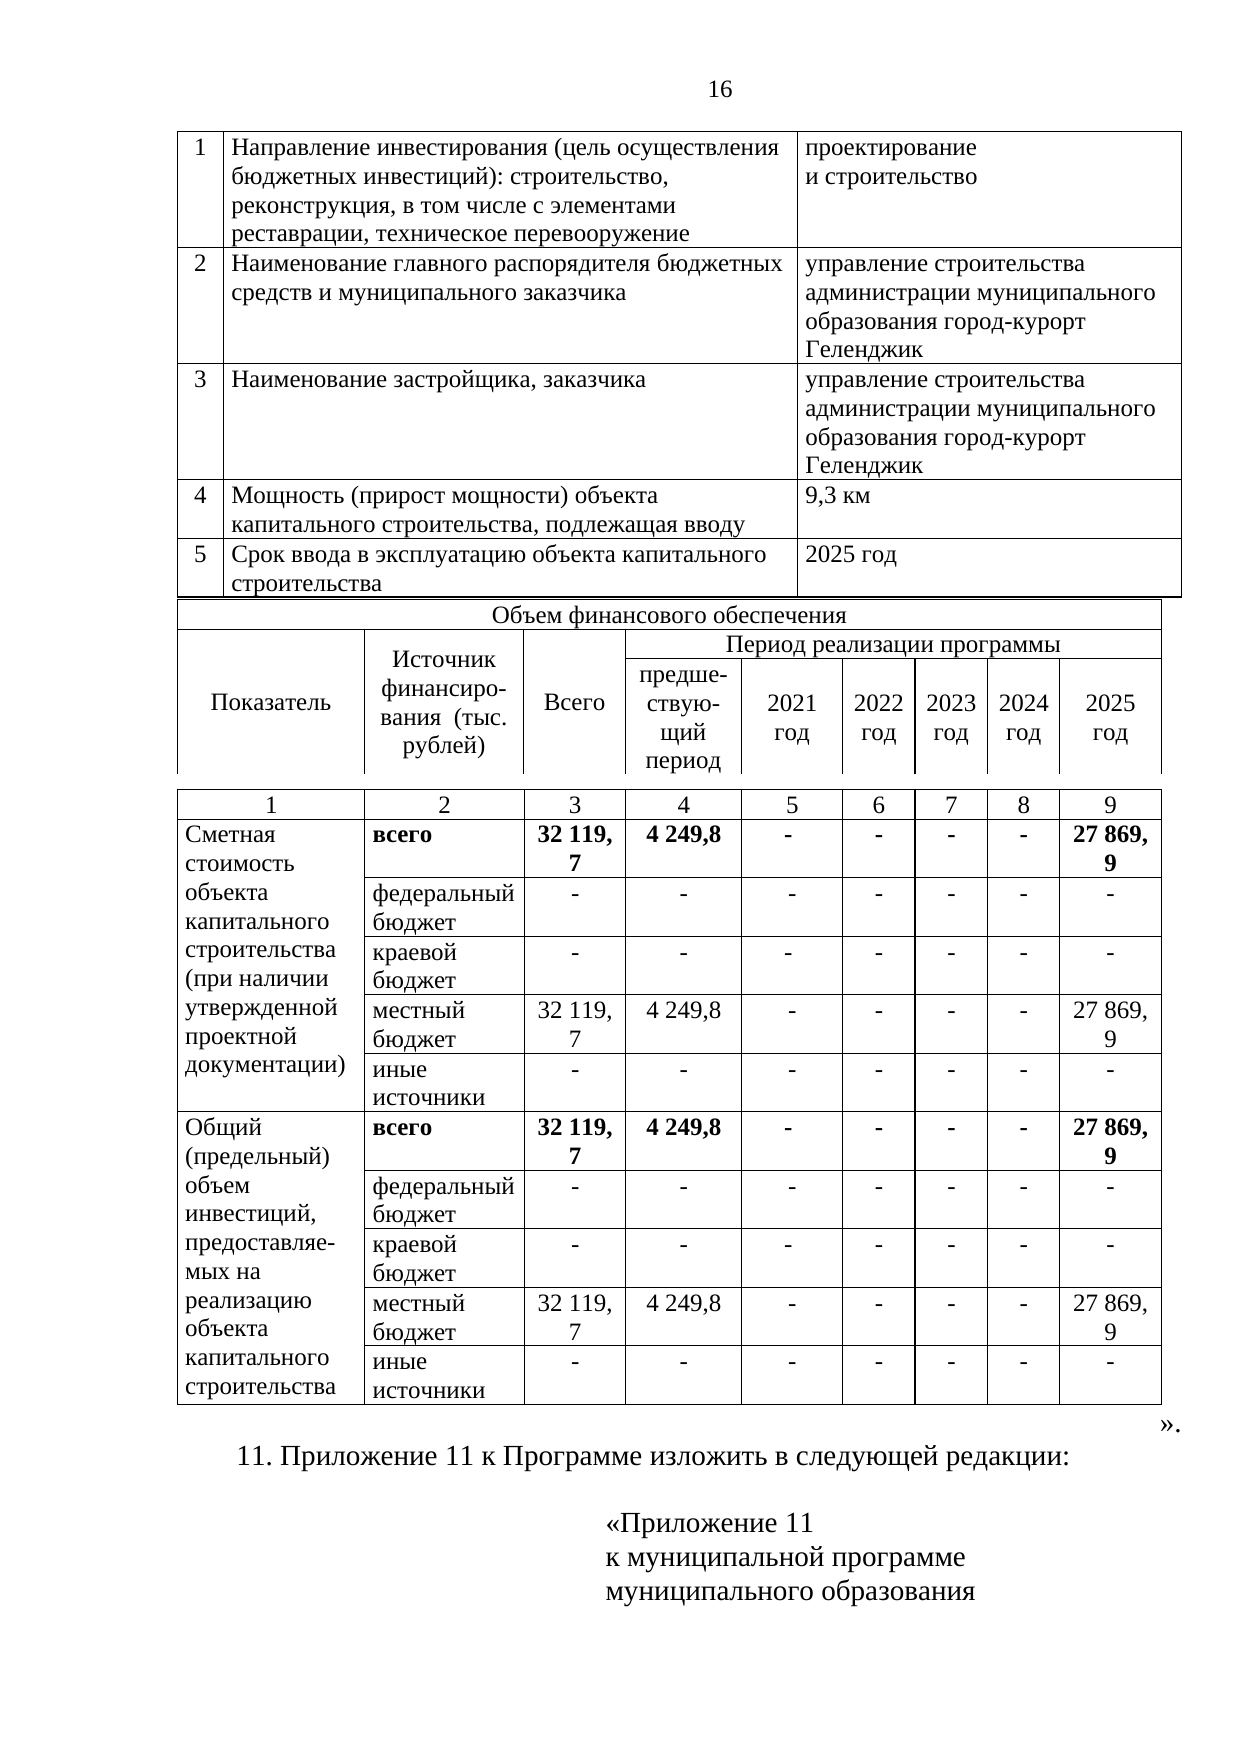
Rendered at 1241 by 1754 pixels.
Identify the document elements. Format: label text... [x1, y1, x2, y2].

table_cell - [988, 1346, 1059, 1404]
table_cell - [988, 820, 1059, 877]
table_cell - [742, 878, 842, 936]
table_cell 2 [178, 248, 223, 363]
table_cell 2024 год [988, 659, 1059, 774]
table_cell всего [365, 820, 524, 877]
table_cell - [626, 1171, 741, 1228]
table_cell - [843, 1229, 914, 1287]
table_cell 4 249,8 [626, 995, 741, 1053]
table_cell краевой бюджет [365, 1229, 524, 1287]
table_cell - [1060, 1229, 1161, 1287]
table_cell 32 119,7 [525, 995, 625, 1053]
table_cell - [843, 1346, 914, 1404]
table_header Объем финансового обеспечения [178, 600, 1161, 628]
table_header 7 [916, 790, 987, 818]
table_cell - [988, 1112, 1059, 1170]
table_cell - [843, 1054, 914, 1111]
table_cell 4 249,8 [626, 1112, 741, 1170]
table_cell Мощность (прирост мощности) объекта капитального строительства, подлежащая вводу [224, 480, 797, 538]
table_cell - [916, 1346, 987, 1404]
table_cell 32 119,7 [525, 820, 625, 877]
table_cell - [916, 1229, 987, 1287]
table_cell Срок ввода в эксплуатацию объекта капитального строительства [224, 539, 797, 596]
table_cell - [988, 1054, 1059, 1111]
table_cell 27 869,9 [1060, 995, 1161, 1053]
table_cell 9,3 км [798, 480, 1181, 538]
table_cell Направление инвестирования (цель осуществления бюджетных инвестиций): строительство, реконструкция, в том числе с элементами реставрации, техническое перевооружение [224, 132, 797, 247]
text муниципального образования [605, 1573, 1181, 1606]
table_cell 2025 год [798, 539, 1181, 596]
table_cell - [843, 937, 914, 994]
table_cell Показатель [178, 630, 364, 774]
table_cell Сметная стоимость объекта капитального строительства (при наличии утвержденной проектной документации) [178, 820, 364, 1111]
table_cell 32 119,7 [525, 1112, 625, 1170]
table_cell - [916, 1288, 987, 1345]
table_header 8 [988, 790, 1059, 818]
table_cell - [742, 820, 842, 877]
table_cell - [988, 995, 1059, 1053]
table_cell - [626, 1229, 741, 1287]
table_cell проектирование и строительство [798, 132, 1181, 247]
table_cell - [626, 937, 741, 994]
table_cell - [525, 1229, 625, 1287]
table_cell - [1060, 878, 1161, 936]
table_cell Наименование главного распорядителя бюджетных средств и муниципального заказчика [224, 248, 797, 363]
table_cell - [843, 1171, 914, 1228]
table_cell - [742, 1346, 842, 1404]
table_cell - [843, 1112, 914, 1170]
table_cell федеральный бюджет [365, 878, 524, 936]
table_cell федеральный бюджет [365, 1171, 524, 1228]
table_cell - [988, 1288, 1059, 1345]
table_cell - [1060, 1171, 1161, 1228]
table_cell - [525, 1346, 625, 1404]
table_cell 4 249,8 [626, 1288, 741, 1345]
table_cell - [742, 1171, 842, 1228]
table_cell - [843, 878, 914, 936]
table_cell - [742, 1229, 842, 1287]
table_cell иные источники [365, 1346, 524, 1404]
table_header 1 [178, 790, 364, 818]
table_cell 1 [178, 132, 223, 247]
table_cell - [525, 878, 625, 936]
text к муниципальной программе [605, 1539, 1181, 1573]
table_cell - [988, 1229, 1059, 1287]
table_cell - [1060, 1054, 1161, 1111]
table_cell - [525, 1171, 625, 1228]
table_cell - [525, 1054, 625, 1111]
table_cell - [742, 1112, 842, 1170]
table_cell - [843, 820, 914, 877]
table_cell Источник финансиро-вания (тыс. рублей) [365, 630, 523, 774]
table_cell - [988, 878, 1059, 936]
table_cell - [916, 820, 987, 877]
table_cell 27 869,9 [1060, 1112, 1161, 1170]
table_header 3 [525, 790, 625, 818]
table_cell управление строительства администрации муниципального образования город-курорт Геленджик [798, 364, 1181, 479]
table_cell - [1060, 1346, 1161, 1404]
table_cell - [916, 937, 987, 994]
table_cell - [626, 878, 741, 936]
table_cell 5 [178, 539, 223, 596]
table_cell Всего [524, 630, 625, 774]
table_cell Общий (предельный) объем инвестиций, предоставляе-мых на реализацию объекта капитального строительства [178, 1112, 364, 1404]
table_cell 2023 год [916, 659, 987, 774]
table_cell 27 869,9 [1060, 820, 1161, 877]
table_cell - [626, 1054, 741, 1111]
table_cell 2021 год [742, 659, 842, 774]
table_cell - [988, 1171, 1059, 1228]
table_header 2 [365, 790, 524, 818]
text 11. Приложение 11 к Программе изложить в следующей редакции: [177, 1438, 1181, 1472]
table_cell 4 249,8 [626, 820, 741, 877]
table_cell 4 [178, 480, 223, 538]
table_cell местный бюджет [365, 995, 524, 1053]
table_cell 2025 год [1060, 659, 1161, 774]
table_cell краевой бюджет [365, 937, 524, 994]
table_cell - [742, 1288, 842, 1345]
table_cell 3 [178, 364, 223, 479]
table_cell всего [365, 1112, 524, 1170]
table_cell 32 119,7 [525, 1288, 625, 1345]
table_cell предше-ствую-щий период [626, 659, 741, 774]
table_cell - [988, 937, 1059, 994]
text ». [177, 1405, 1181, 1438]
table_cell - [843, 995, 914, 1053]
text «Приложение 11 [605, 1506, 1181, 1539]
table_cell Наименование застройщика, заказчика [224, 364, 797, 479]
table_header 5 [742, 790, 842, 818]
table_cell - [742, 1054, 842, 1111]
table_header 6 [843, 790, 914, 818]
table_cell - [626, 1346, 741, 1404]
table_cell - [916, 1171, 987, 1228]
table_cell - [1060, 937, 1161, 994]
table_cell - [525, 937, 625, 994]
table_cell иные источники [365, 1054, 524, 1111]
table_header 9 [1060, 790, 1161, 818]
table_cell Период реализации программы [626, 630, 1161, 658]
table_cell - [843, 1288, 914, 1345]
table_cell - [916, 878, 987, 936]
table_cell - [742, 937, 842, 994]
table_cell - [916, 1054, 987, 1111]
table_cell - [742, 995, 842, 1053]
table_cell - [916, 995, 987, 1053]
table_cell управление строительства администрации муниципального образования город-курорт Геленджик [798, 248, 1181, 363]
table_cell - [916, 1112, 987, 1170]
table_header 4 [626, 790, 741, 818]
table_cell местный бюджет [365, 1288, 524, 1345]
table_cell 27 869,9 [1060, 1288, 1161, 1345]
table_cell 2022 год [843, 659, 914, 774]
